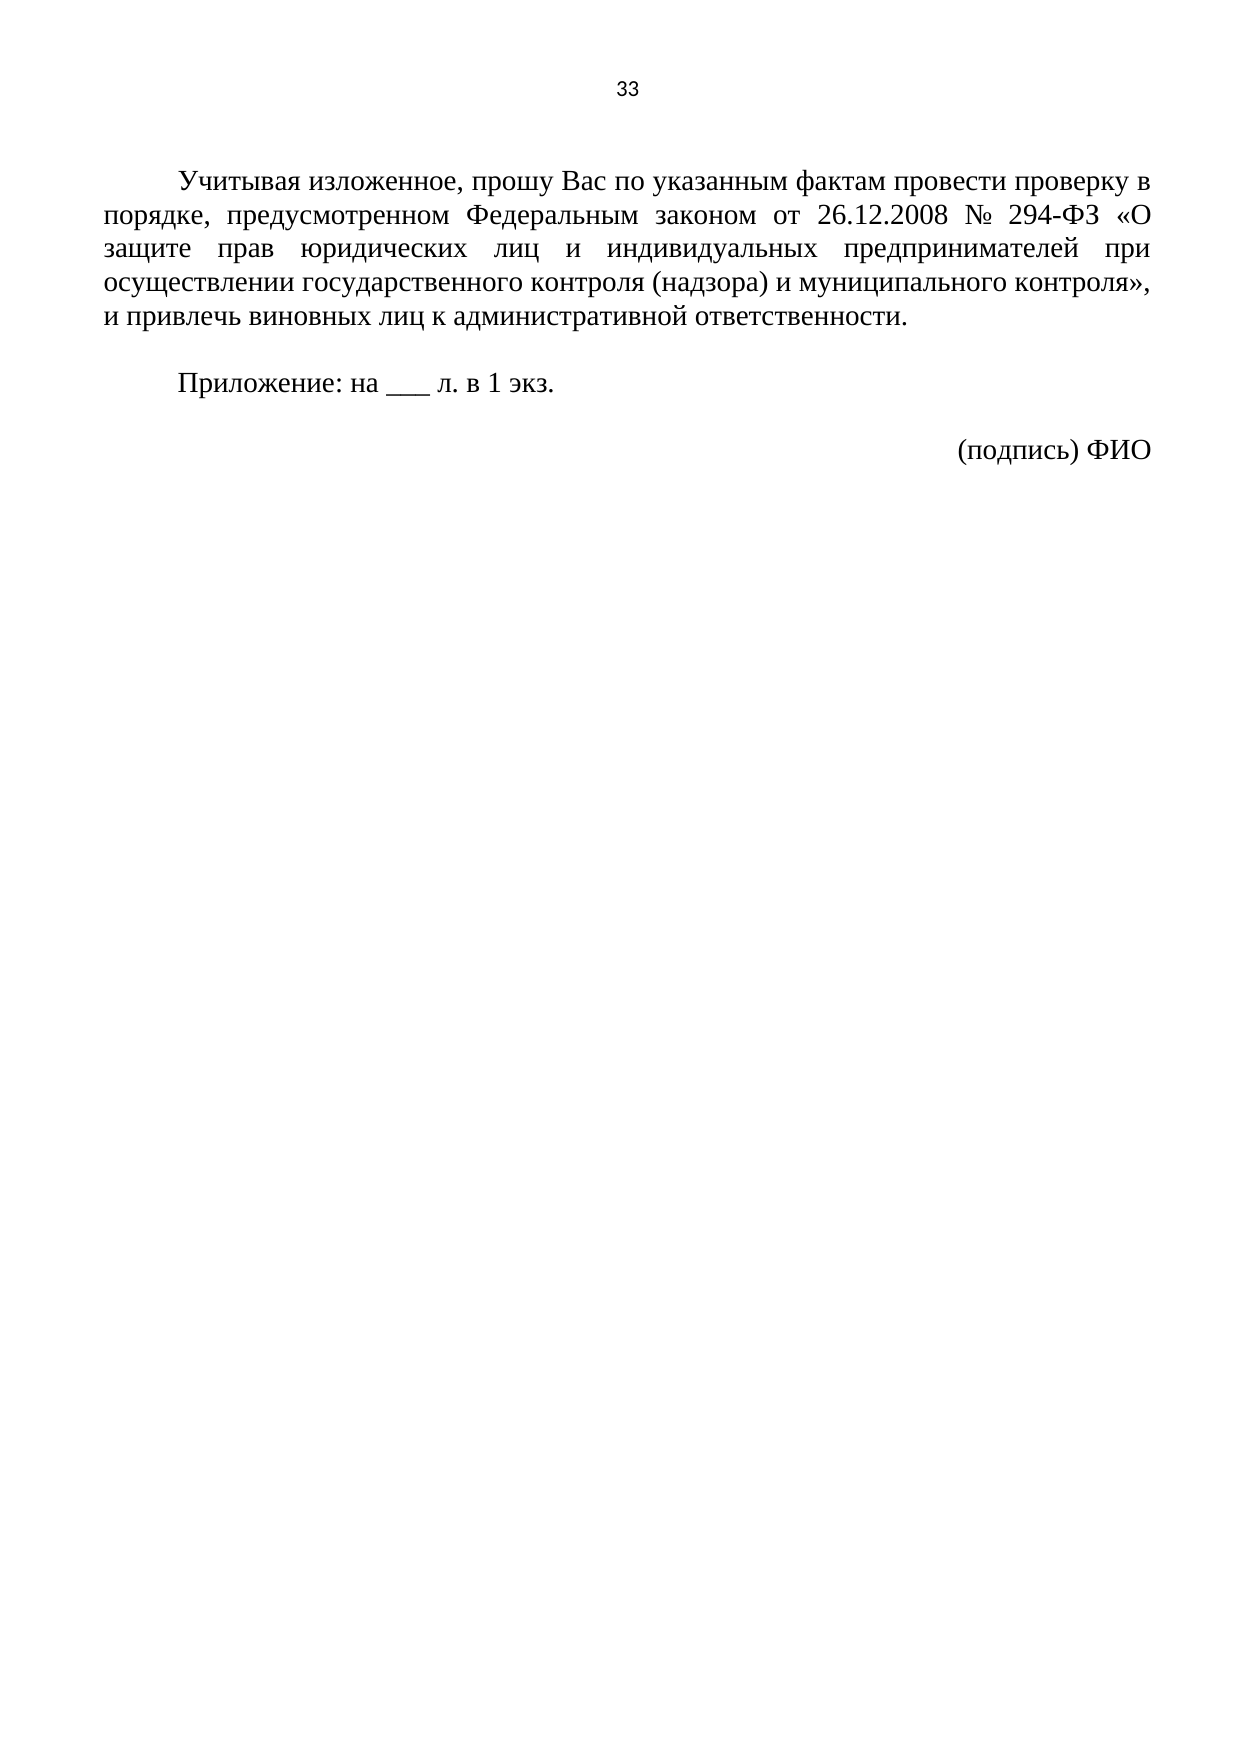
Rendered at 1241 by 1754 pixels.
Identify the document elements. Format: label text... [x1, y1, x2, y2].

text (подпись) ФИО [103, 432, 1152, 465]
text Учитывая изложенное, прошу Вас по указанным фактам провести проверку в порядке, предусмотренном Федеральным законом от 26.12.2008 № 294-ФЗ «О защите прав юридических лиц и индивидуальных предпринимателей при осуществлении государственного контроля (надзора) и муниципального контроля», и привлечь виновных лиц к административной ответственности. [103, 163, 1152, 331]
text Приложение: на ___ л. в 1 экз. [103, 365, 1152, 398]
